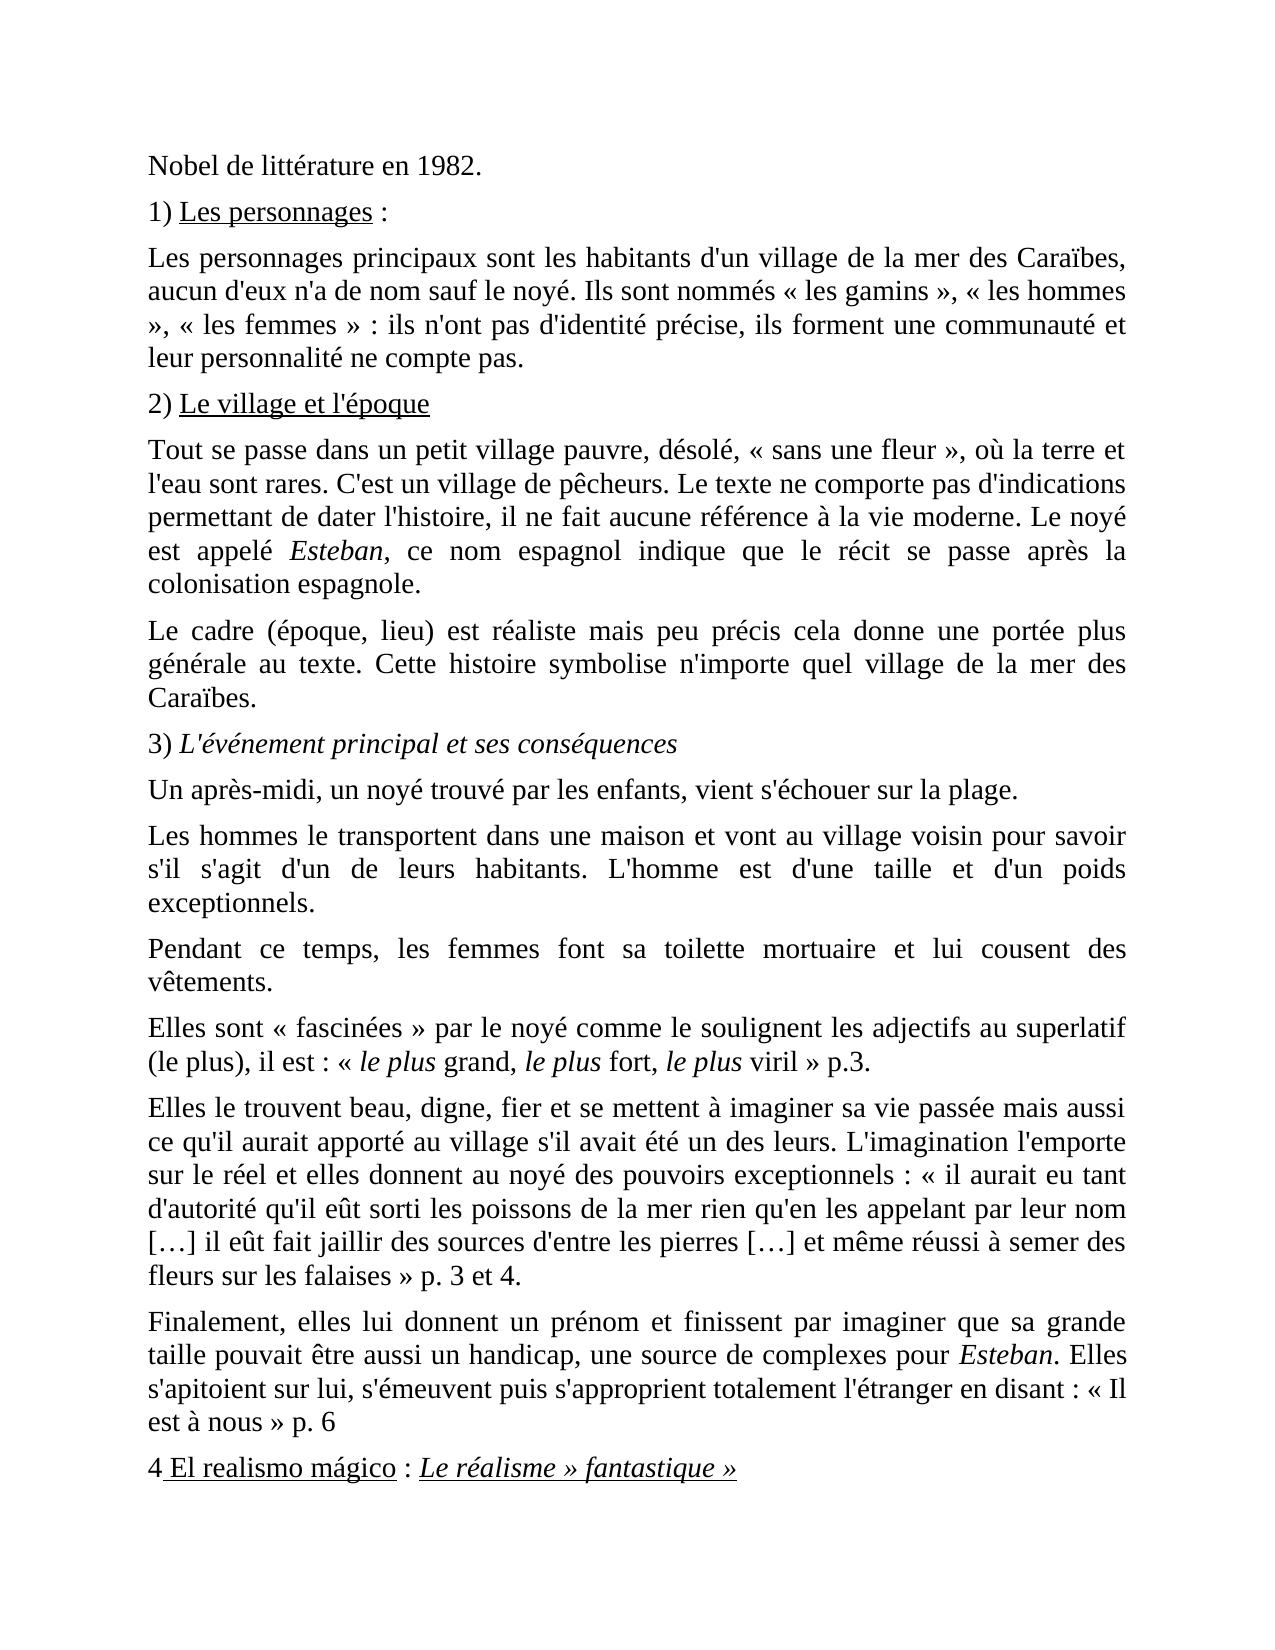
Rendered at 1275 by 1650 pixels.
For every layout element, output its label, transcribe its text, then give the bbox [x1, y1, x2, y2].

text Finalement, elles lui donnent un prénom et finissent par imaginer que sa grande taille pouvait être aussi un handicap, une source de complexes pour Esteban. Elles s'apitoient sur lui, s'émeuvent puis s'approprient totalement l'étranger en disant : « Il est à nous » p. 6 [148, 1304, 1127, 1438]
text Un après-midi, un noyé trouvé par les enfants, vient s'échouer sur la plage. [148, 772, 1127, 805]
text Le cadre (époque, lieu) est réaliste mais peu précis cela donne une portée plus générale au texte. Cette histoire symbolise n'importe quel village de la mer des Caraïbes. [148, 613, 1127, 713]
text 2) Le village et l'époque [148, 386, 1127, 420]
text Elles le trouvent beau, digne, fier et se mettent à imaginer sa vie passée mais aussi ce qu'il aurait apporté au village s'il avait été un des leurs. L'imagination l'emporte sur le réel et elles donnent au noyé des pouvoirs exceptionnels : « il aurait eu tant d'autorité qu'il eût sorti les poissons de la mer rien qu'en les appelant par leur nom […] il eût fait jaillir des sources d'entre les pierres […] et même réussi à semer des fleurs sur les falaises » p. 3 et 4. [148, 1090, 1127, 1291]
text 3) L'événement principal et ses conséquences [148, 726, 1127, 759]
text 1) Les personnages : [148, 194, 1127, 227]
text Les hommes le transportent dans une maison et vont au village voisin pour savoir s'il s'agit d'un de leurs habitants. L'homme est d'une taille et d'un poids exceptionnels. [148, 818, 1127, 918]
text Les personnages principaux sont les habitants d'un village de la mer des Caraïbes, aucun d'eux n'a de nom sauf le noyé. Ils sont nommés « les gamins », « les hommes », « les femmes » : ils n'ont pas d'identité précise, ils forment une communauté et leur personnalité ne compte pas. [148, 240, 1127, 374]
text Tout se passe dans un petit village pauvre, désolé, « sans une fleur », où la terre et l'eau sont rares. C'est un village de pêcheurs. Le texte ne comporte pas d'indications permettant de dater l'histoire, il ne fait aucune référence à la vie moderne. Le noyé est appelé Esteban, ce nom espagnol indique que le récit se passe après la colonisation espagnole. [148, 432, 1127, 600]
text 4 El realismo mágico : Le réalisme » fantastique » [148, 1451, 1127, 1484]
text Pendant ce temps, les femmes font sa toilette mortuaire et lui cousent des vêtements. [148, 931, 1127, 998]
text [148, 148, 1127, 181]
text Elles sont « fascinées » par le noyé comme le soulignent les adjectifs au superlatif (le plus), il est : « le plus grand, le plus fort, le plus viril » p.3. [148, 1011, 1127, 1078]
